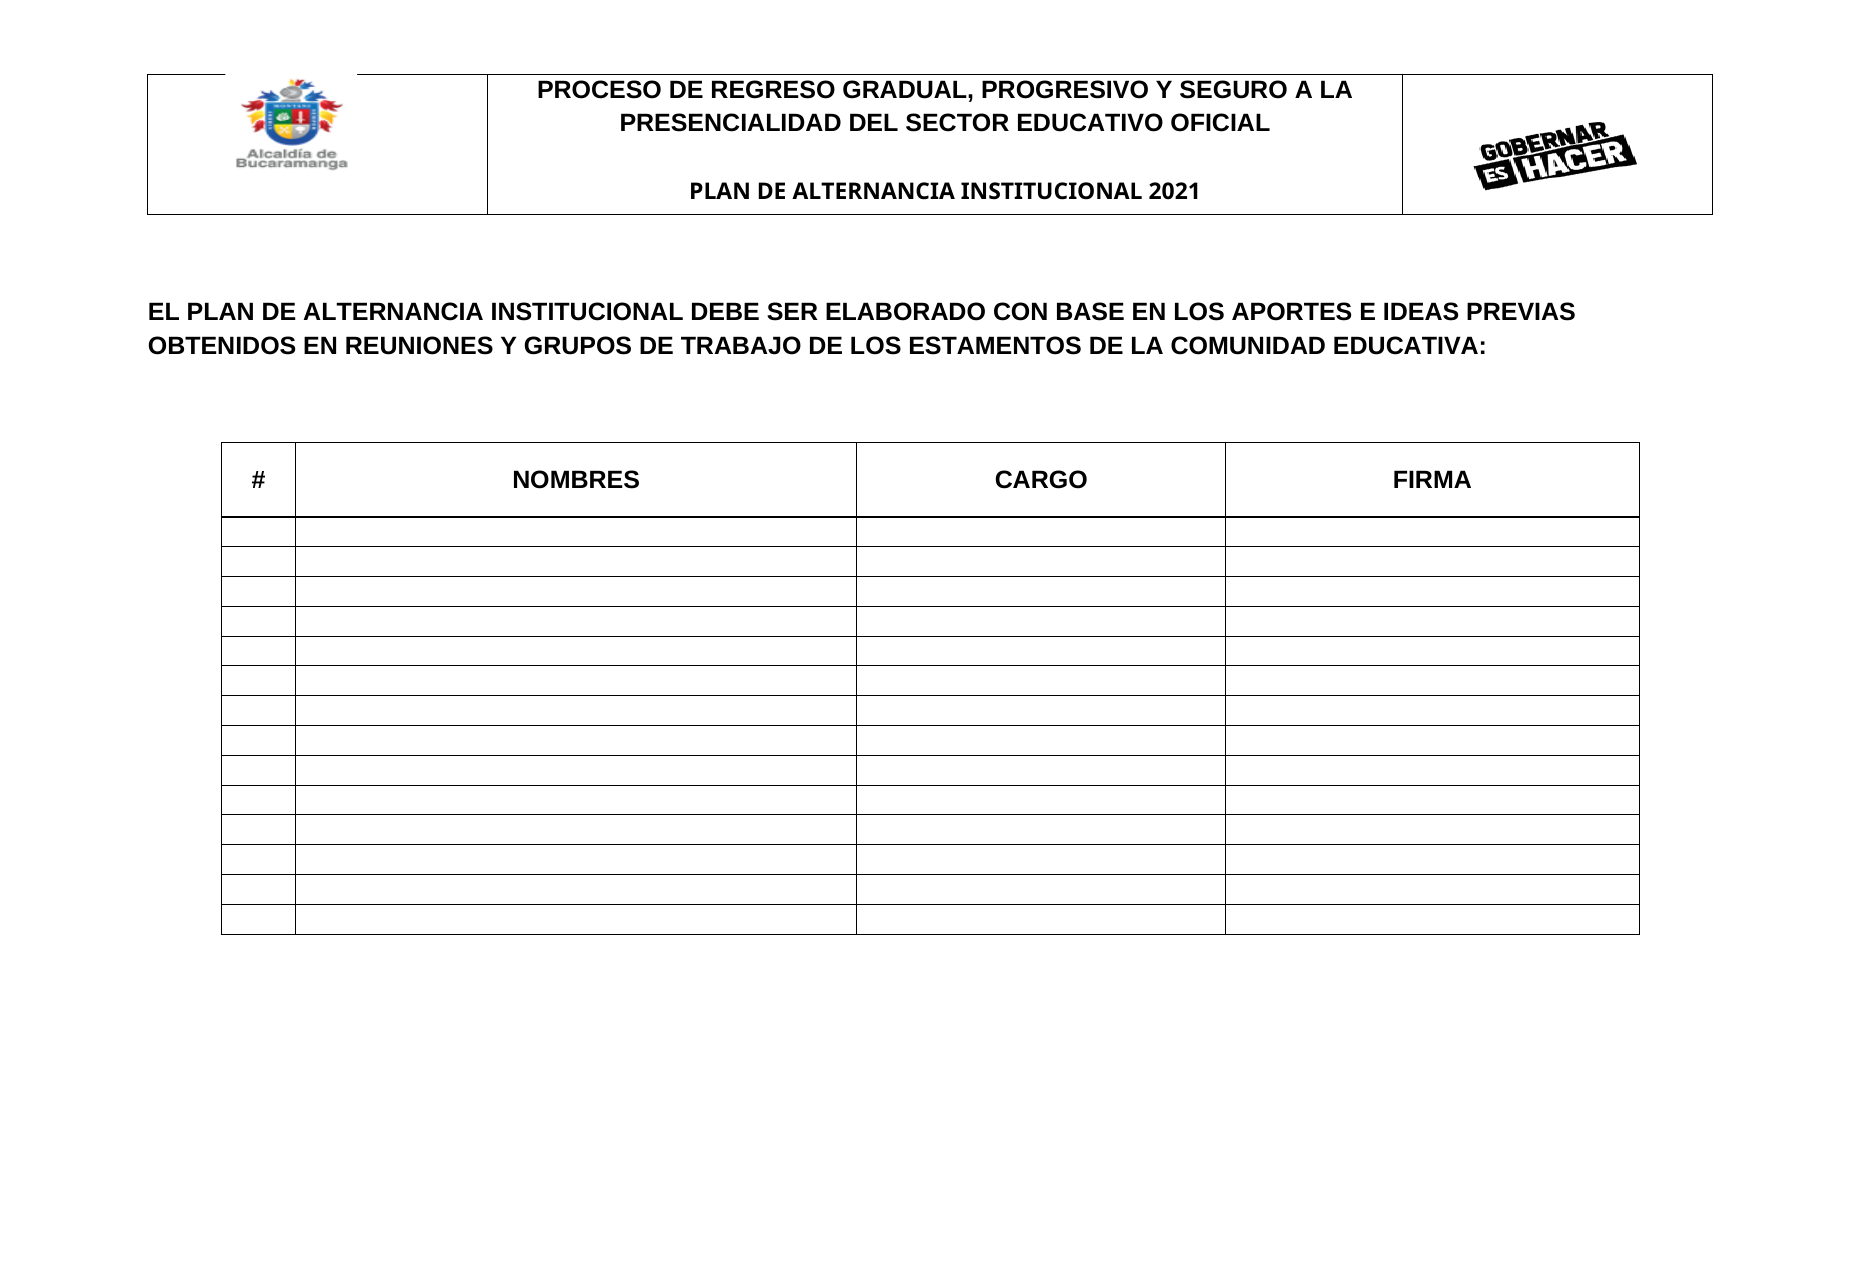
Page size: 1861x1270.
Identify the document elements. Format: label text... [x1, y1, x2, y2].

text EL PLAN DE ALTERNANCIA INSTITUCIONAL DEBE SER ELABORADO CON BASE EN LOS APORTES E IDEAS PREVIAS OBTENIDOS EN REUNIONES Y GRUPOS DE TRABAJO DE LOS ESTAMENTOS DE LA COMUNIDAD EDUCATIVA: [148, 297, 1713, 360]
table_cell [296, 518, 856, 546]
table_cell [857, 666, 1225, 695]
table_cell [1226, 905, 1639, 933]
table_header CARGO [857, 443, 1225, 516]
table_cell [1226, 607, 1639, 636]
table_cell [857, 875, 1225, 904]
table_cell [1226, 666, 1639, 695]
table_cell [1226, 696, 1639, 725]
table_cell [222, 577, 295, 606]
table_cell [222, 637, 295, 665]
table_cell [222, 786, 295, 814]
table_cell [857, 845, 1225, 874]
picture [225, 74, 358, 179]
table_cell [296, 637, 856, 665]
table_cell [296, 905, 856, 933]
table_cell [857, 696, 1225, 725]
table_cell [857, 756, 1225, 784]
table_cell [1226, 845, 1639, 874]
table_cell [1226, 875, 1639, 904]
table_cell [222, 607, 295, 636]
table_cell [222, 815, 295, 844]
table_cell [222, 726, 295, 755]
table_cell [1226, 726, 1639, 755]
table_cell [222, 518, 295, 546]
table_cell [296, 577, 856, 606]
table_cell [857, 637, 1225, 665]
table_cell [296, 696, 856, 725]
table_cell [857, 905, 1225, 933]
table_cell [222, 905, 295, 933]
table_cell [857, 607, 1225, 636]
table_cell [857, 577, 1225, 606]
table_cell [296, 815, 856, 844]
picture [1414, 101, 1696, 210]
table_cell [296, 607, 856, 636]
table_cell [296, 786, 856, 814]
table_cell [1226, 637, 1639, 665]
table_cell [857, 518, 1225, 546]
table_header FIRMA [1226, 443, 1639, 516]
table_cell [857, 547, 1225, 576]
table_cell [296, 666, 856, 695]
table_cell [222, 696, 295, 725]
table_cell [296, 845, 856, 874]
table_cell [222, 666, 295, 695]
table_cell [222, 756, 295, 784]
table_cell [857, 726, 1225, 755]
table_cell [1226, 756, 1639, 784]
table_cell [857, 815, 1225, 844]
table_cell [1226, 786, 1639, 814]
table_cell [1226, 547, 1639, 576]
table_cell [296, 875, 856, 904]
table_cell [1226, 518, 1639, 546]
table_cell [857, 786, 1225, 814]
table_header # [222, 443, 295, 516]
table_cell [296, 756, 856, 784]
table_header NOMBRES [296, 443, 856, 516]
table_cell [296, 726, 856, 755]
table_cell [296, 547, 856, 576]
table_cell [1226, 815, 1639, 844]
table_cell [1226, 577, 1639, 606]
table_cell [222, 875, 295, 904]
table_cell [222, 845, 295, 874]
table_cell [222, 547, 295, 576]
